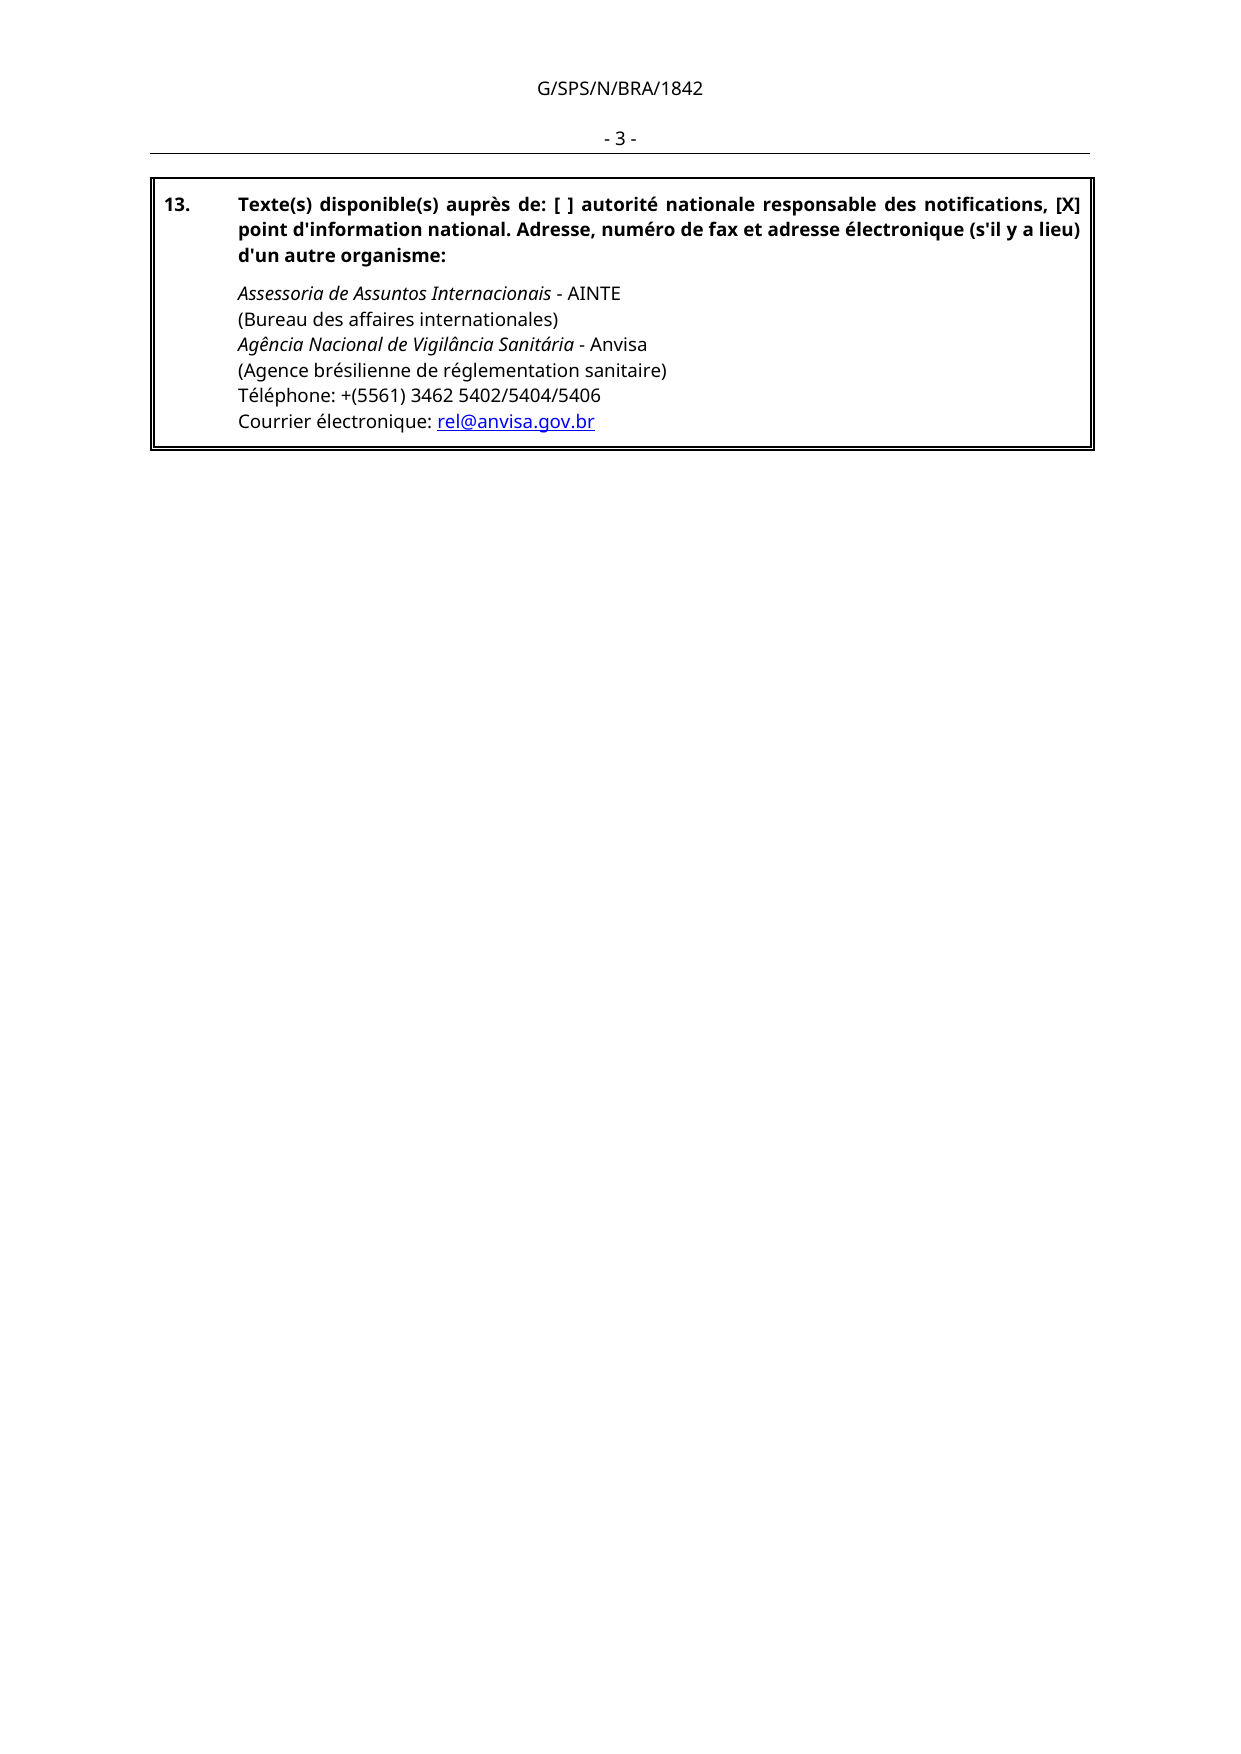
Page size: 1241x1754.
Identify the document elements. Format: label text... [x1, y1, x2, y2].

table_cell Texte(s) disponible(s) auprès de: [ ] autorité nationale responsable des notifications, [X] point d'information national. Adresse, numéro de fax et adresse électronique (s'il y a lieu) d'un autre organisme: Assessoria de Assuntos Internacionais - AINTE (Bureau des affaires internationales) Agência Nacional de Vigilância Sanitária - Anvisa (Agence brésilienne de réglementation sanitaire) Téléphone: +(5561) 3462 5402/5404/5406 Courrier électronique: rel@anvisa.gov.br [227, 179, 1090, 446]
table_cell 13. [155, 179, 227, 446]
